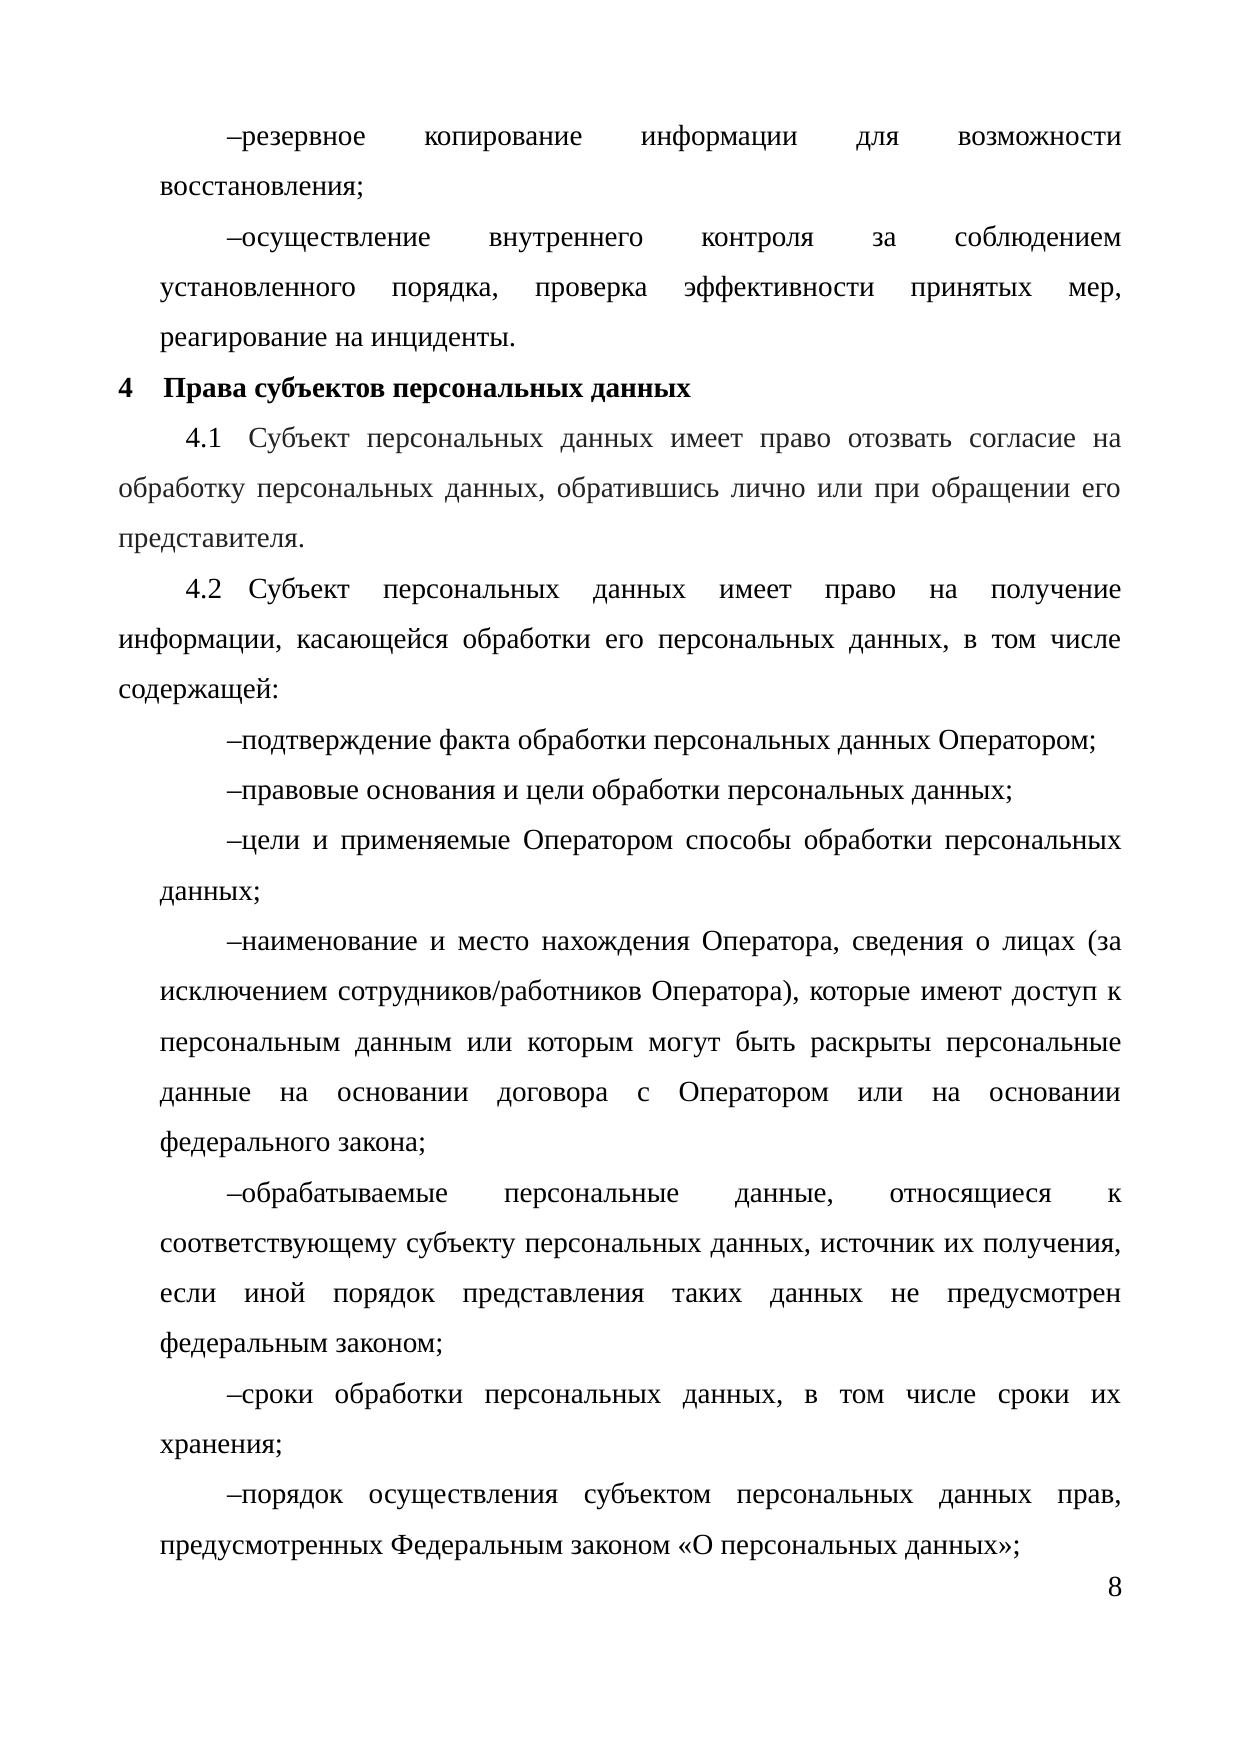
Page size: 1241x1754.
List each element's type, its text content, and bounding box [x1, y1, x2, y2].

text цели и применяемые Оператором способы обработки персональных данных; [159, 822, 1122, 906]
text наименование и место нахождения Оператора, сведения о лицах (за исключением сотрудников/работников Оператора), которые имеют доступ к персональным данным или которым могут быть раскрыты персональные данные на основании договора с Оператором или на основании федерального закона; [159, 923, 1122, 1158]
text порядок осуществления субъектом персональных данных прав, предусмотренных Федеральным законом «О персональных данных»; [159, 1477, 1122, 1560]
subtitle Права субъектов персональных данных [118, 370, 1122, 403]
text осуществление внутреннего контроля за соблюдением установленного порядка, проверка эффективности принятых мер, реагирование на инциденты. [159, 219, 1122, 353]
text Субъект персональных данных имеет право отозвать согласие на обработку персональных данных, обратившись лично или при обращении его представителя. [118, 420, 1122, 554]
text правовые основания и цели обработки персональных данных; [159, 772, 1122, 806]
text резервное копирование информации для возможности восстановления; [159, 118, 1122, 202]
text обрабатываемые персональные данные, относящиеся к соответствующему субъекту персональных данных, источник их получения, если иной порядок представления таких данных не предусмотрен федеральным законом; [159, 1175, 1122, 1359]
text подтверждение факта обработки персональных данных Оператором; [159, 722, 1122, 755]
text Субъект персональных данных имеет право на получение информации, касающейся обработки его персональных данных, в том числе содержащей: [118, 571, 1122, 705]
text сроки обработки персональных данных, в том числе сроки их хранения; [159, 1376, 1122, 1460]
